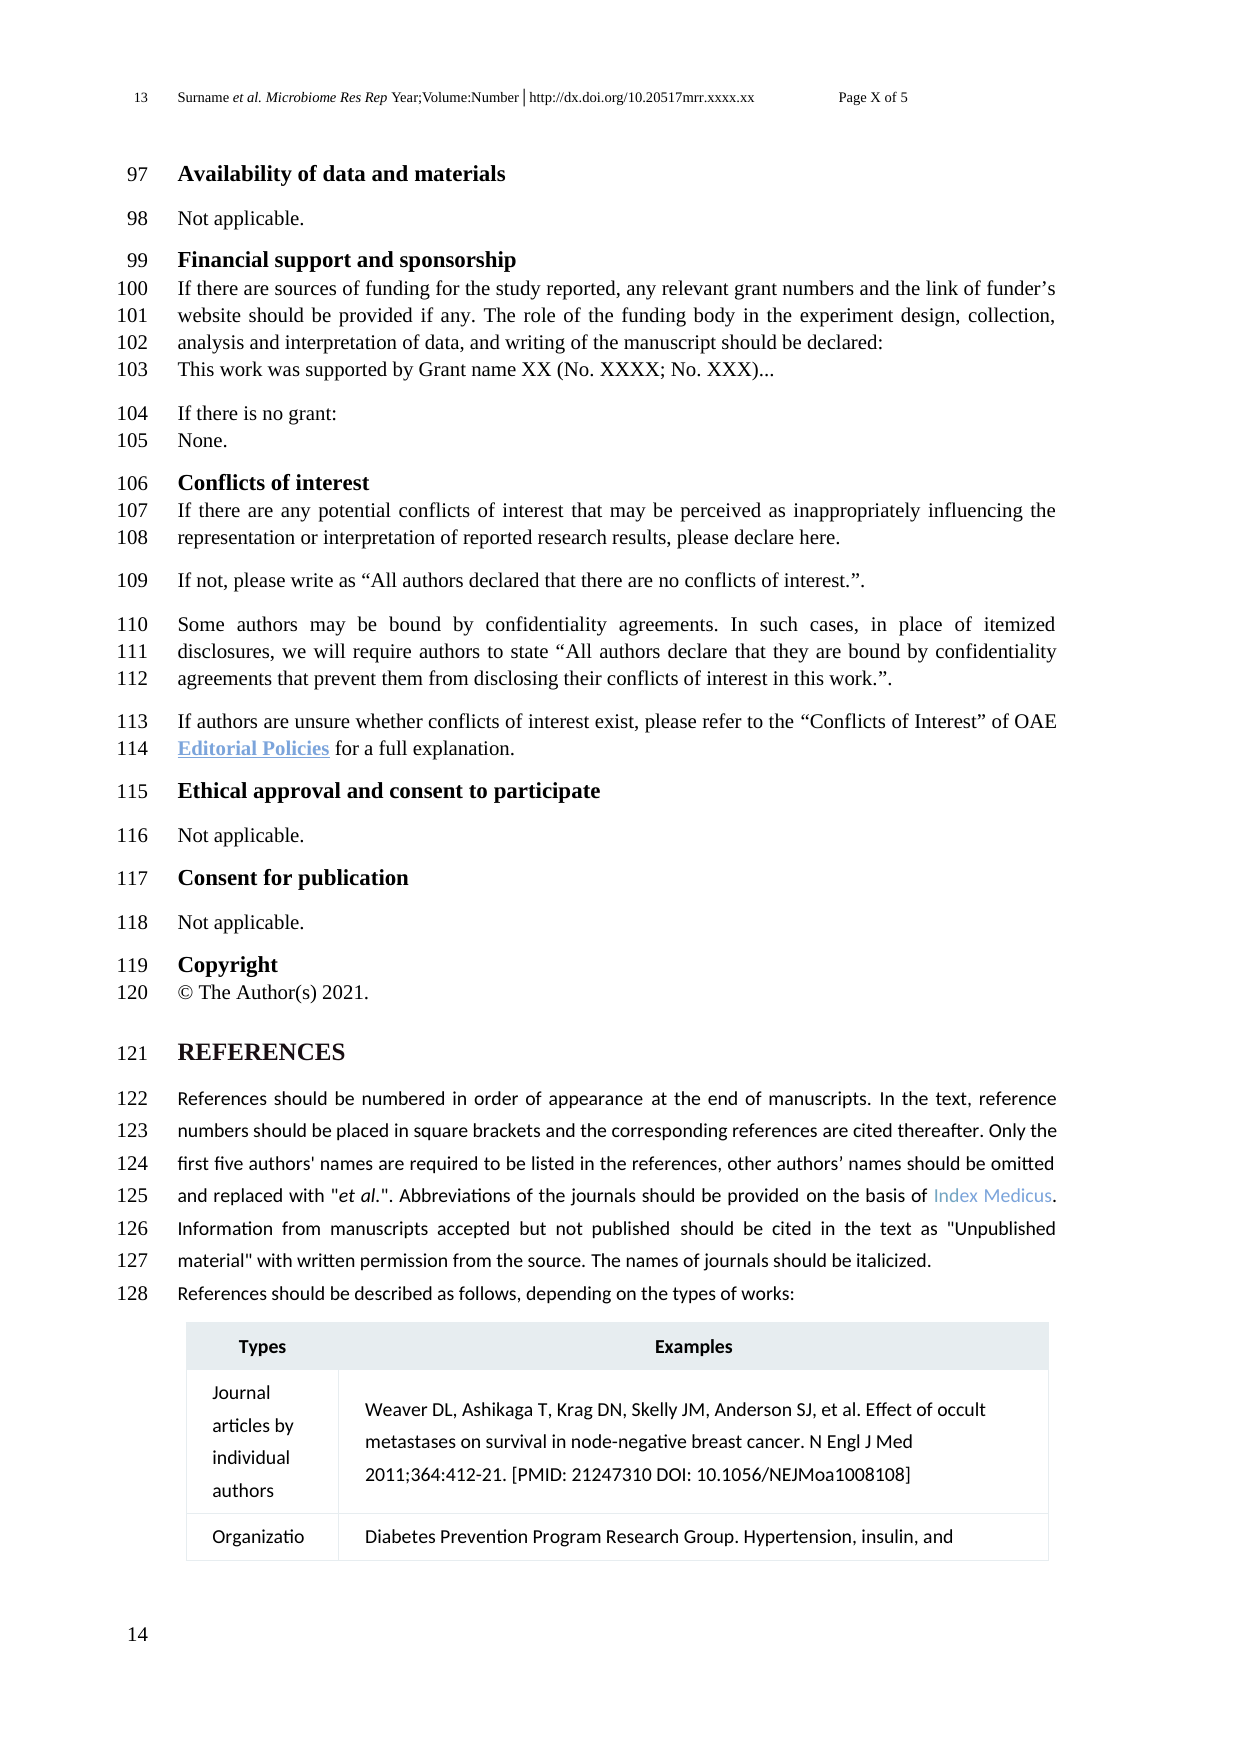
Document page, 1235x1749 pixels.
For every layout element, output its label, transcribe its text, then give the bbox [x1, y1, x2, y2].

table_cell Journal articles by individual authors [187, 1370, 338, 1513]
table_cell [339, 1514, 1048, 1559]
text If not, please write as “All authors declared that there are no conflicts of interest.”. [177, 565, 1057, 592]
table_cell Weaver DL, Ashikaga T, Krag DN, Skelly JM, Anderson SJ, et al. Effect of occult metastases on survival in node-negative breast cancer. N Engl J Med 2011;364:412-21. [PMID: 21247310 DOI: 10.1056/NEJMoa1008108] [339, 1370, 1048, 1513]
text If there are sources of funding for the study reported, any relevant grant numbers and the link of funder’s website should be provided if any. The role of the funding body in the experiment design, collection, analysis and interpretation of data, and writing of the manuscript should be declared: [177, 273, 1057, 354]
text Availability of data and materials [177, 159, 1057, 186]
text Not applicable. [177, 202, 1057, 229]
text © The Author(s) 2021. [177, 977, 1057, 1004]
text If there is no grant: [177, 397, 1057, 424]
text Consent for publication [177, 863, 1057, 890]
text REFERENCES [177, 1037, 1057, 1065]
text Conflicts of interest [177, 468, 1057, 495]
text If authors are unsure whether conflicts of interest exist, please refer to the “Conflicts of Interest” of OAE Editorial Policies for a full explanation. [177, 706, 1057, 760]
table_header Types [187, 1323, 338, 1369]
text Financial support and sponsorship [177, 246, 1057, 273]
text Some authors may be bound by confidentiality agreements. In such cases, in place of itemized disclosures, we will require authors to state “All authors declare that they are bound by confidentiality agreements that prevent them from disclosing their conflicts of interest in this work.”. [177, 609, 1057, 690]
text If there are any potential conflicts of interest that may be perceived as inappropriately influencing the representation or interpretation of reported research results, please declare here. [177, 495, 1057, 549]
text None. [177, 424, 1057, 452]
text This work was supported by Grant name XX (No. XXXX; No. XXX)... [177, 354, 1057, 381]
text References should be numbered in order of appearance at the end of manuscripts. In the text, reference numbers should be placed in square brackets and the corresponding references are cited thereafter. Only the first five authors' names are required to be listed in the references, other authors’ names should be omitted and replaced with "et al.". Abbreviations of the journals should be provided on the basis of Index Medicus. Information from manuscripts accepted but not published should be cited in the text as "Unpublished material" with written permission from the source. The names of journals should be italicized. References should be described as follows, depending on the types of works: [177, 1082, 1057, 1309]
text Not applicable. [177, 820, 1057, 847]
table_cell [187, 1514, 338, 1559]
text Copyright [177, 950, 1057, 977]
text Not applicable. [177, 907, 1057, 934]
table_header Examples [339, 1323, 1048, 1369]
text Ethical approval and consent to participate [177, 777, 1057, 804]
